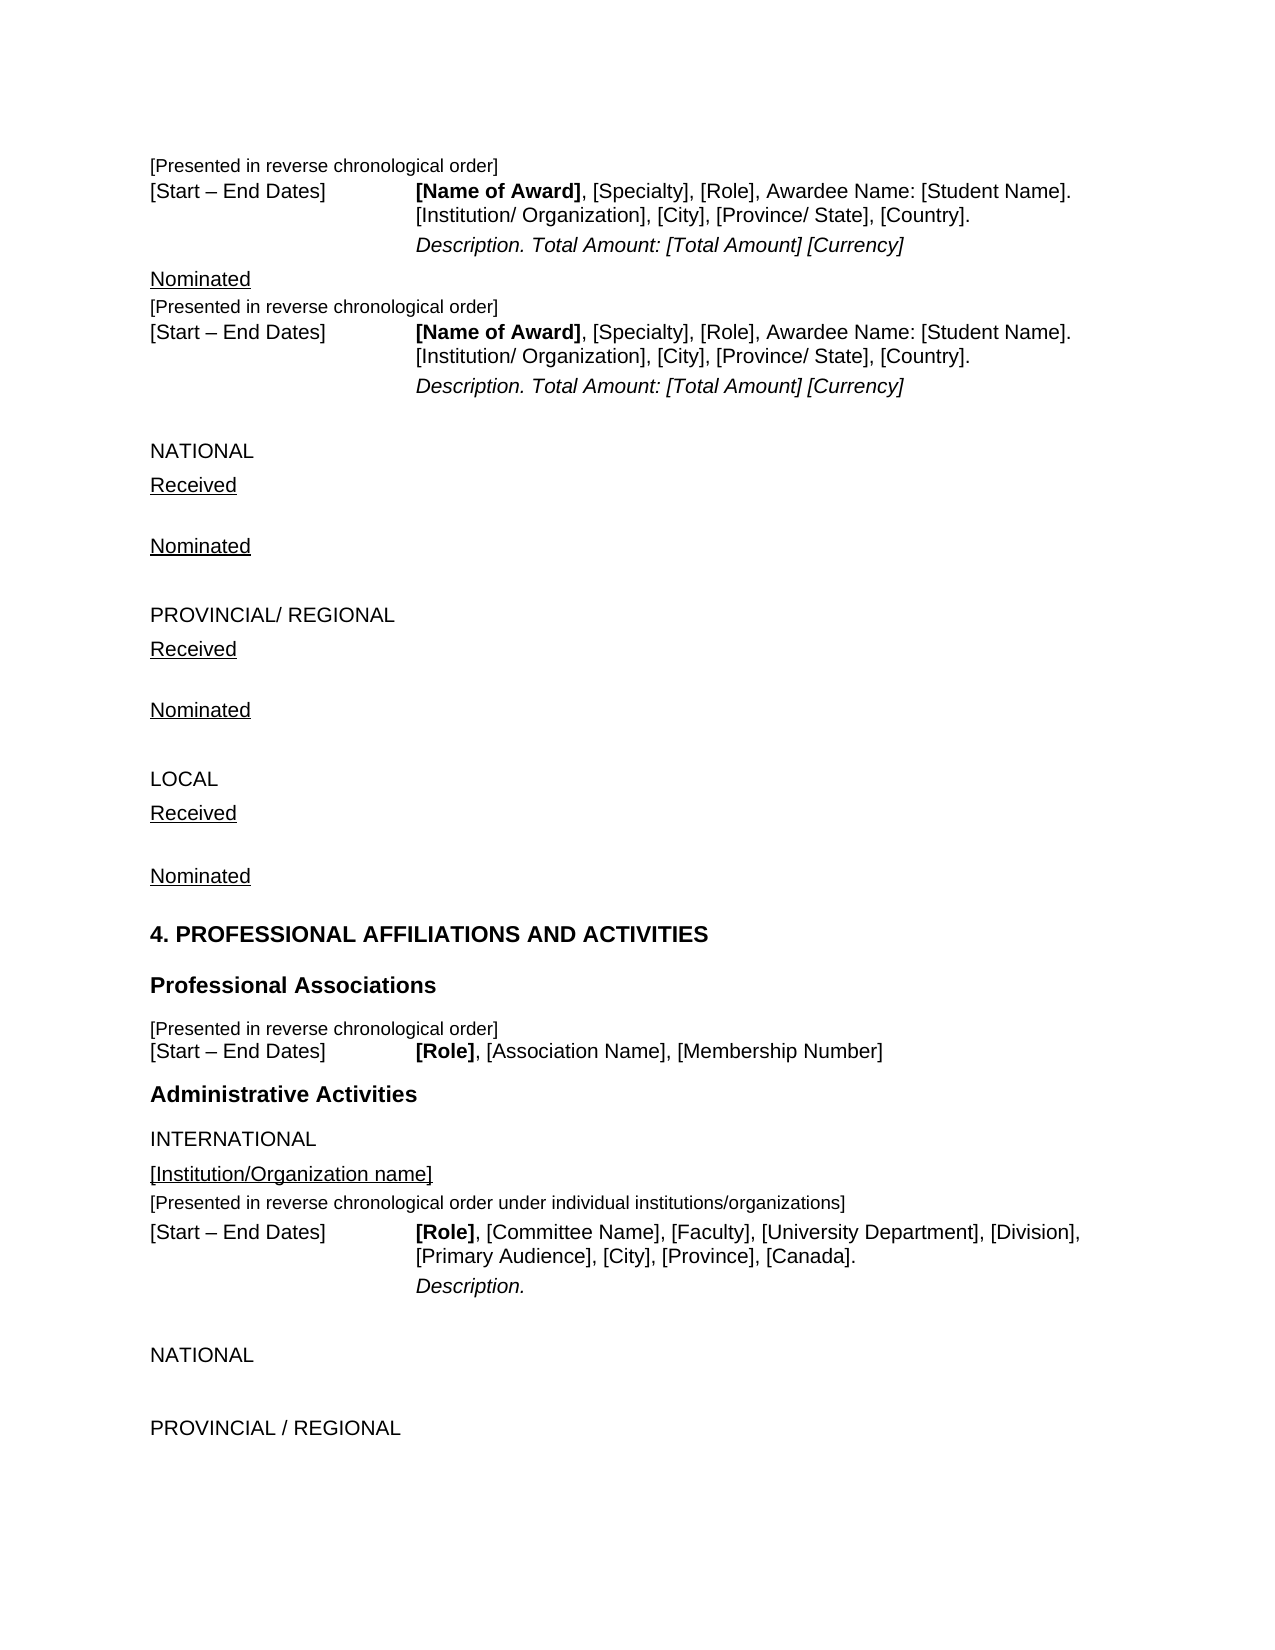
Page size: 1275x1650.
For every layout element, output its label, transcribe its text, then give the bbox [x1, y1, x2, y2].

text Description. Total Amount: [Total Amount] [Currency] [150, 374, 1124, 398]
text Administrative Activities [150, 1079, 1124, 1108]
text 4. PROFESSIONAL AFFILIATIONS AND ACTIVITIES [150, 921, 1124, 947]
text [Start – End Dates] [Role], [Committee Name], [Faculty], [University Department], [Division], [Primary Audience], [City], [Province], [Canada]. [150, 1219, 1124, 1267]
text [Presented in reverse chronological order under individual institutions/organizations] [150, 1192, 1124, 1213]
text Received [150, 473, 1124, 497]
text [Institution/Organization name] [150, 1161, 1124, 1185]
text NATIONAL [150, 439, 1124, 463]
text [Start – End Dates] [Name of Award], [Specialty], [Role], Awardee Name: [Student Name]. [Institution/ Organization], [City], [Province/ State], [Country]. [150, 320, 1124, 368]
text NATIONAL [150, 1343, 1124, 1367]
text LOCAL [150, 766, 1124, 790]
text Nominated [150, 697, 1124, 721]
text PROVINCIAL/ REGIONAL [150, 603, 1124, 627]
text [Presented in reverse chronological order] [150, 150, 1124, 178]
text Nominated [150, 533, 1124, 557]
text Received [150, 801, 1124, 825]
text [Start – End Dates] [Name of Award], [Specialty], [Role], Awardee Name: [Student Name]. [Institution/ Organization], [City], [Province/ State], [Country]. [150, 178, 1124, 226]
text Nominated [150, 263, 1124, 292]
text INTERNATIONAL [150, 1127, 1124, 1151]
text [Start – End Dates] [Role], [Association Name], [Membership Number] [150, 1039, 1124, 1063]
text Received [150, 637, 1124, 661]
text Description. Total Amount: [Total Amount] [Currency] [150, 233, 1124, 257]
text PROVINCIAL / REGIONAL [150, 1416, 1124, 1440]
text [Presented in reverse chronological order] [150, 1017, 1124, 1039]
text Professional Associations [150, 972, 1124, 999]
text [Presented in reverse chronological order] [150, 292, 1124, 320]
text Nominated [150, 861, 1124, 890]
text Description. [150, 1274, 1124, 1298]
